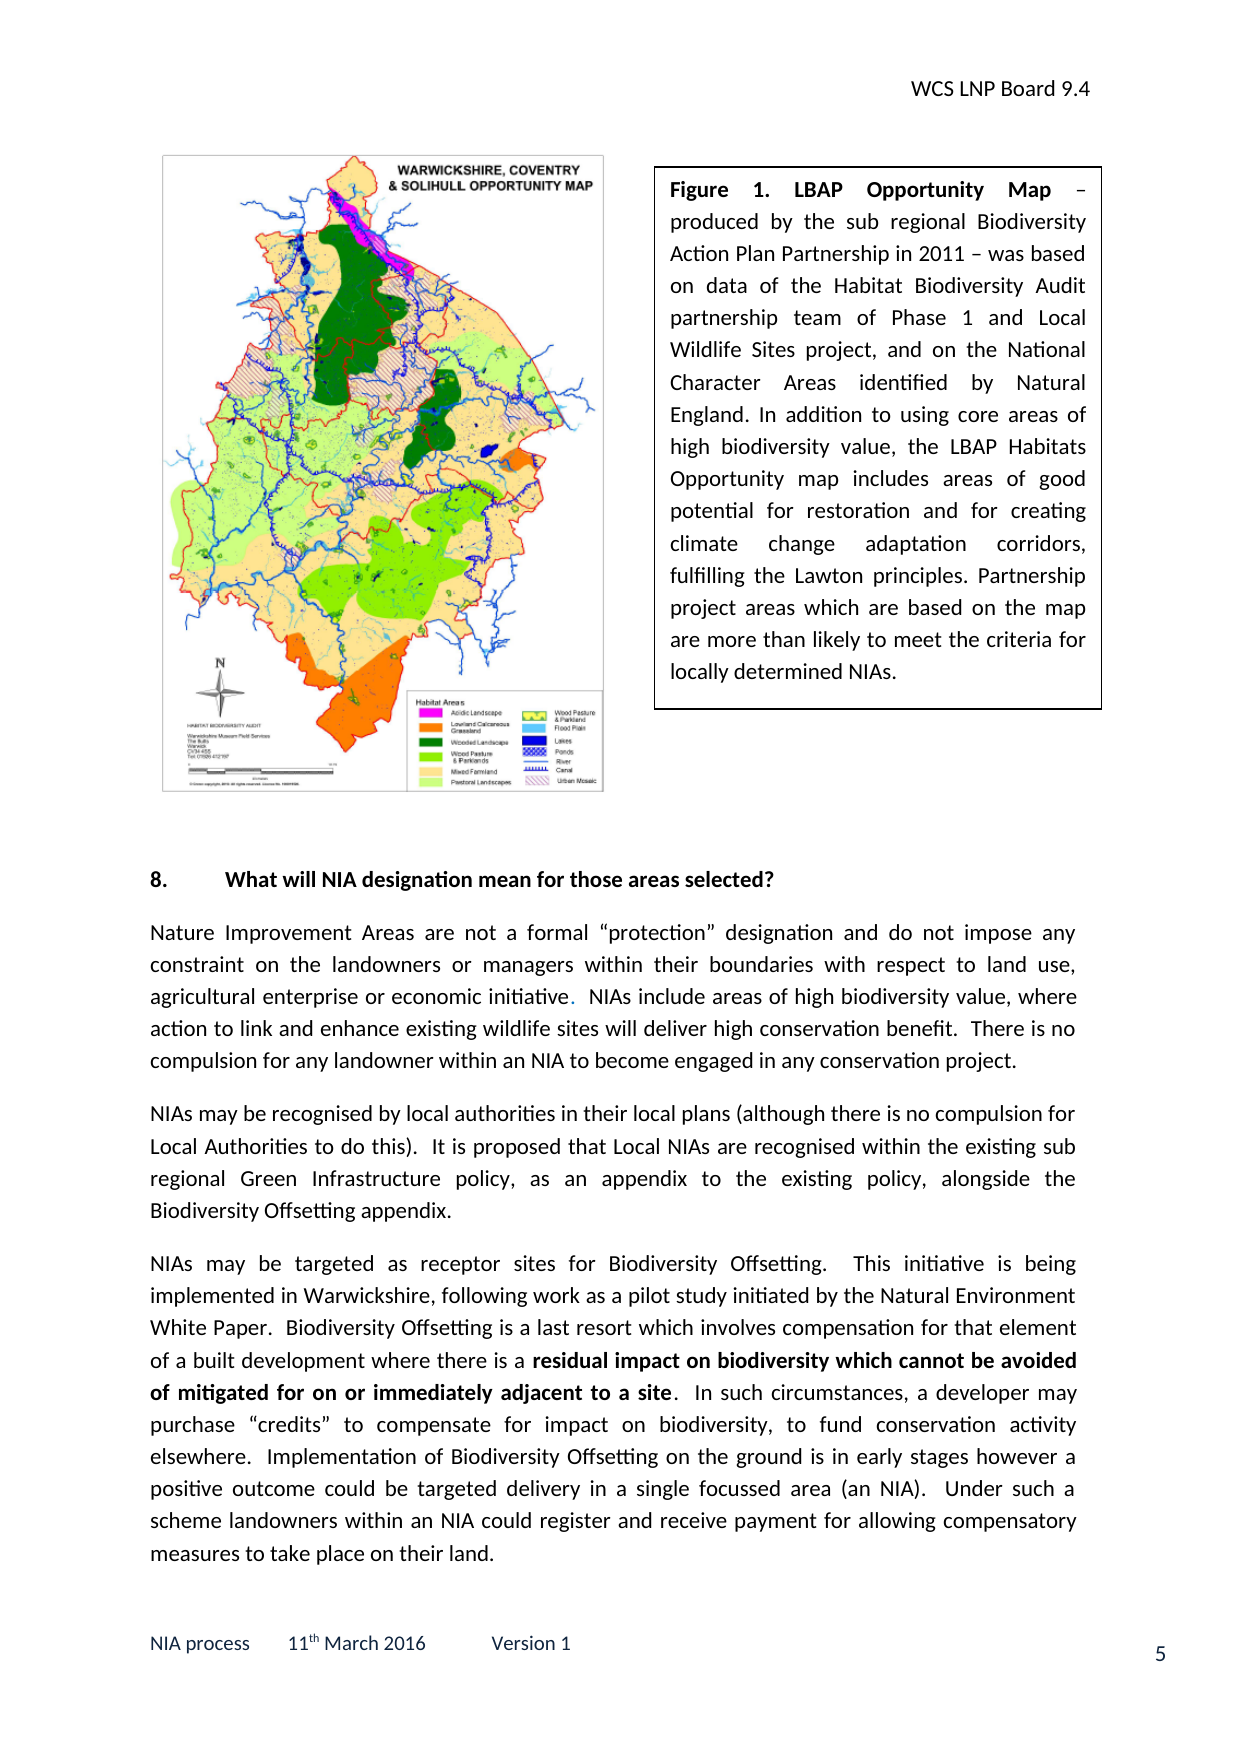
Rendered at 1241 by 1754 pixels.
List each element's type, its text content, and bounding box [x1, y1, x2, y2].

text NIAs may be targeted as receptor sites for Biodiversity Offsetting. This initiative is being implemented in Warwickshire, following work as a pilot study initiated by the Natural Environment White Paper. Biodiversity Offsetting is a last resort which involves compensation for that element of a built development where there is a residual impact on biodiversity which cannot be avoided of mitigated for on or immediately adjacent to a site. In such circumstances, a developer may purchase “credits” to compensate for impact on biodiversity, to fund conservation activity elsewhere. Implementation of Biodiversity Offsetting on the ground is in early stages however a positive outcome could be targeted delivery in a single focussed area (an NIA). Under such a scheme landowners within an NIA could register and receive payment for allowing compensatory measures to take place on their land. [150, 1249, 1078, 1567]
text Nature Improvement Areas are not a formal “protection” designation and do not impose any constraint on the landowners or managers within their boundaries with respect to land use, agricultural enterprise or economic initiative. NIAs include areas of high biodiversity value, where action to link and enhance existing wildlife sites will deliver high conservation benefit. There is no compulsion for any landowner within an NIA to become engaged in any conservation project. [150, 918, 1078, 1074]
text NIAs may be recognised by local authorities in their local plans (although there is no compulsion for Local Authorities to do this). It is proposed that Local NIAs are recognised within the existing sub regional Green Infrastructure policy, as an appendix to the existing policy, alongside the Biodiversity Offsetting appendix. [150, 1099, 1078, 1224]
picture [150, 150, 613, 796]
text 8. What will NIA designation mean for those areas selected? [150, 865, 1078, 893]
